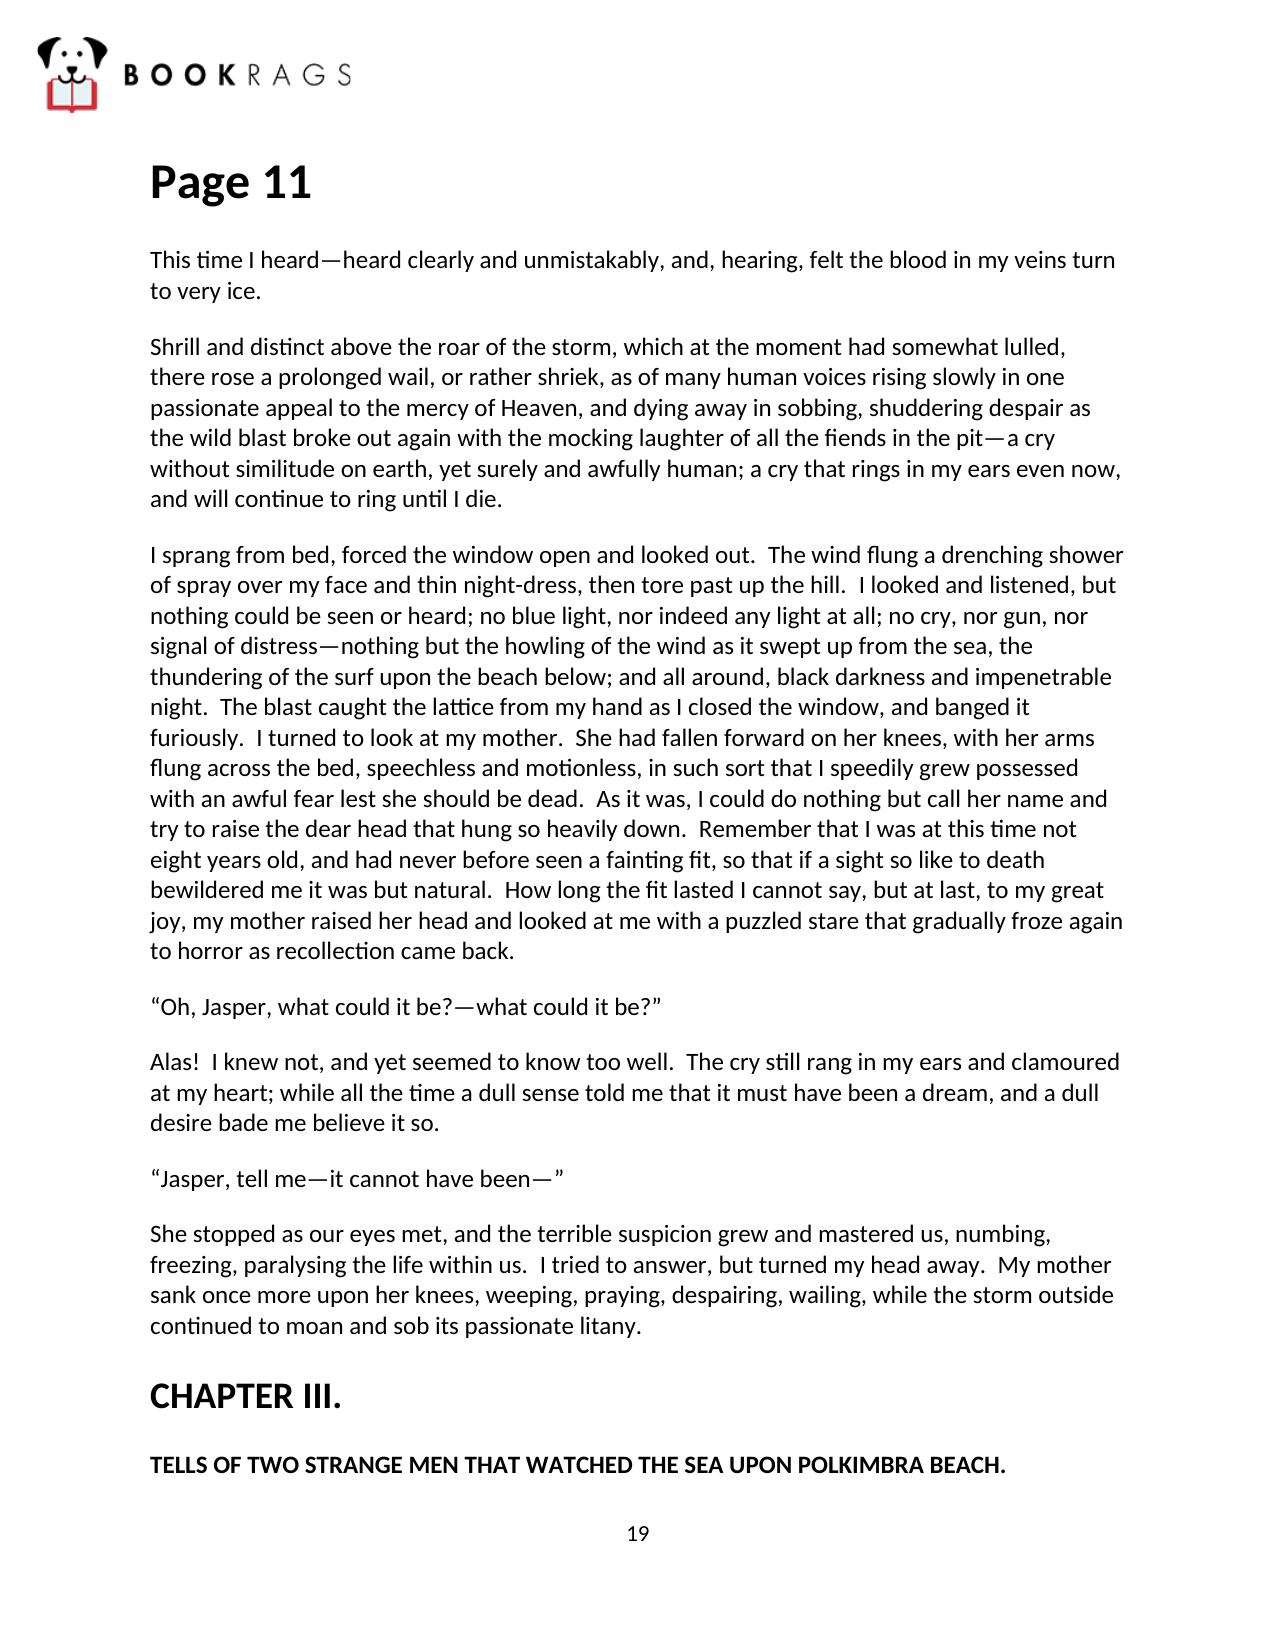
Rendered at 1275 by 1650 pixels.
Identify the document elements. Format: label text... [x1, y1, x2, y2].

text TELLS OF TWO STRANGE MEN THAT WATCHED THE SEA UPON POLKIMBRA BEACH. [150, 1449, 1125, 1479]
text She stopped as our eyes met, and the terrible suspicion grew and mastered us, numbing, freezing, paralysing the life within us. I tried to answer, but turned my head away. My mother sank once more upon her knees, weeping, praying, despairing, wailing, while the storm outside continued to moan and sob its passionate litany. [150, 1219, 1125, 1341]
text “Oh, Jasper, what could it be?—­what could it be?” [150, 991, 1125, 1022]
text This time I heard—­heard clearly and unmistakably, and, hearing, felt the blood in my veins turn to very ice. [150, 244, 1125, 306]
text “Jasper, tell me—­it cannot have been—­” [150, 1163, 1125, 1194]
text Page 11 [150, 150, 1125, 211]
text Shrill and distinct above the roar of the storm, which at the moment had somewhat lulled, there rose a prolonged wail, or rather shriek, as of many human voices rising slowly in one passionate appeal to the mercy of Heaven, and dying away in sobbing, shuddering despair as the wild blast broke out again with the mocking laughter of all the fiends in the pit—­a cry without similitude on earth, yet surely and awfully human; a cry that rings in my ears even now, and will continue to ring until I die. [150, 331, 1125, 514]
text Alas! I knew not, and yet seemed to know too well. The cry still rang in my ears and clamoured at my heart; while all the time a dull sense told me that it must have been a dream, and a dull desire bade me believe it so. [150, 1047, 1125, 1138]
text I sprang from bed, forced the window open and looked out. The wind flung a drenching shower of spray over my face and thin night-dress, then tore past up the hill. I looked and listened, but nothing could be seen or heard; no blue light, nor indeed any light at all; no cry, nor gun, nor signal of distress—­nothing but the howling of the wind as it swept up from the sea, the thundering of the surf upon the beach below; and all around, black darkness and impenetrable night. The blast caught the lattice from my hand as I closed the window, and banged it furiously. I turned to look at my mother. She had fallen forward on her knees, with her arms flung across the bed, speechless and motionless, in such sort that I speedily grew possessed with an awful fear lest she should be dead. As it was, I could do nothing but call her name and try to raise the dear head that hung so heavily down. Remember that I was at this time not eight years old, and had never before seen a fainting fit, so that if a sight so like to death bewildered me it was but natural. How long the fit lasted I cannot say, but at last, to my great joy, my mother raised her head and looked at me with a puzzled stare that gradually froze again to horror as recollection came back. [150, 539, 1125, 966]
picture [37, 37, 351, 113]
text CHAPTER III. [150, 1372, 1125, 1418]
